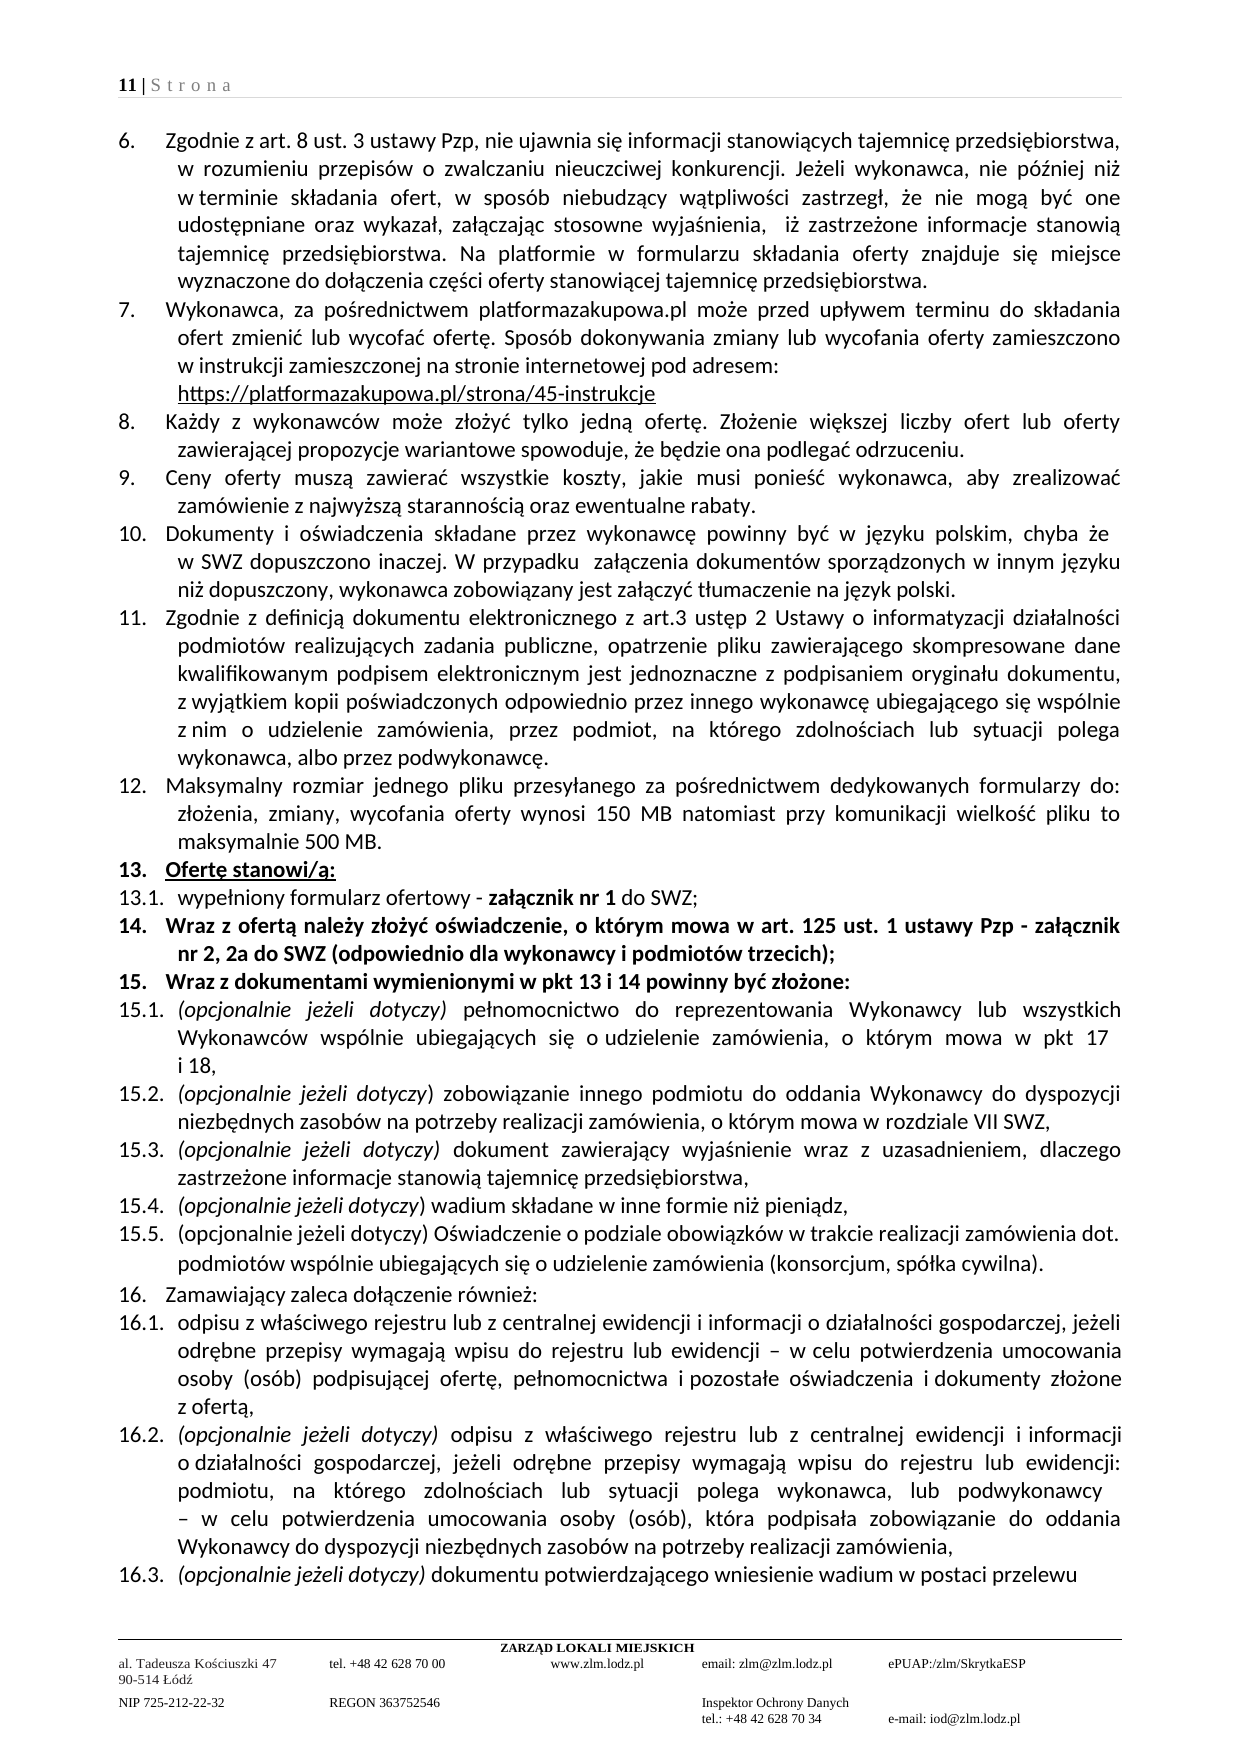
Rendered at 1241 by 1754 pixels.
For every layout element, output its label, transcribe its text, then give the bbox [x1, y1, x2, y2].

list Wykonawca, za pośrednictwem platformazakupowa.pl może przed upływem terminu do składania ofert zmienić lub wycofać ofertę. Sposób dokonywania zmiany lub wycofania oferty zamieszczono w instrukcji zamieszczonej na stronie internetowej pod adresem: [118, 295, 1122, 379]
list Zgodnie z art. 8 ust. 3 ustawy Pzp, nie ujawnia się informacji stanowiących tajemnicę przedsiębiorstwa, w rozumieniu przepisów o zwalczaniu nieuczciwej konkurencji. Jeżeli wykonawca, nie później niż w terminie składania ofert, w sposób niebudzący wątpliwości zastrzegł, że nie mogą być one udostępniane oraz wykazał, załączając stosowne wyjaśnienia, iż zastrzeżone informacje stanowią tajemnicę przedsiębiorstwa. Na platformie w formularzu składania oferty znajduje się miejsce wyznaczone do dołączenia części oferty stanowiącej tajemnicę przedsiębiorstwa. [118, 127, 1122, 295]
list (opcjonalnie jeżeli dotyczy) odpisu z właściwego rejestru lub z centralnej ewidencji i informacji o działalności gospodarczej, jeżeli odrębne przepisy wymagają wpisu do rejestru lub ewidencji: podmiotu, na którego zdolnościach lub sytuacji polega wykonawca, lub podwykonawcy – w celu potwierdzenia umocowania osoby (osób), która podpisała zobowiązanie do oddania Wykonawcy do dyspozycji niezbędnych zasobów na potrzeby realizacji zamówienia, [118, 1420, 1122, 1560]
list (opcjonalnie jeżeli dotyczy) zobowiązanie innego podmiotu do oddania Wykonawcy do dyspozycji niezbędnych zasobów na potrzeby realizacji zamówienia, o którym mowa w rozdziale VII SWZ, [118, 1079, 1122, 1135]
list Wraz z ofertą należy złożyć oświadczenie, o którym mowa w art. 125 ust. 1 ustawy Pzp - załącznik nr 2, 2a do SWZ (odpowiednio dla wykonawcy i podmiotów trzecich); [118, 911, 1122, 967]
list Zamawiający zaleca dołączenie również: [118, 1280, 1122, 1308]
list (opcjonalnie jeżeli dotyczy) wadium składane w inne formie niż pieniądz, [118, 1191, 1122, 1219]
list (opcjonalnie jeżeli dotyczy) dokument zawierający wyjaśnienie wraz z uzasadnieniem, dlaczego zastrzeżone informacje stanowią tajemnicę przedsiębiorstwa, [118, 1135, 1122, 1191]
list Każdy z wykonawców może złożyć tylko jedną ofertę. Złożenie większej liczby ofert lub oferty zawierającej propozycje wariantowe spowoduje, że będzie ona podlegać odrzuceniu. [118, 407, 1122, 463]
list Maksymalny rozmiar jednego pliku przesyłanego za pośrednictwem dedykowanych formularzy do: złożenia, zmiany, wycofania oferty wynosi 150 MB natomiast przy komunikacji wielkość pliku to maksymalnie 500 MB. [118, 771, 1122, 855]
list Ofertę stanowi/ą: [118, 855, 1122, 883]
list Zgodnie z definicją dokumentu elektronicznego z art.3 ustęp 2 Ustawy o informatyzacji działalności podmiotów realizujących zadania publiczne, opatrzenie pliku zawierającego skompresowane dane kwalifikowanym podpisem elektronicznym jest jednoznaczne z podpisaniem oryginału dokumentu, z wyjątkiem kopii poświadczonych odpowiednio przez innego wykonawcę ubiegającego się wspólnie z nim o udzielenie zamówienia, przez podmiot, na którego zdolnościach lub sytuacji polega wykonawca, albo przez podwykonawcę. [118, 603, 1122, 771]
list odpisu z właściwego rejestru lub z centralnej ewidencji i informacji o działalności gospodarczej, jeżeli odrębne przepisy wymagają wpisu do rejestru lub ewidencji – w celu potwierdzenia umocowania osoby (osób) podpisującej ofertę, pełnomocnictwa i pozostałe oświadczenia i dokumenty złożone z ofertą, [118, 1308, 1122, 1420]
list (opcjonalnie jeżeli dotyczy) pełnomocnictwo do reprezentowania Wykonawcy lub wszystkich Wykonawców wspólnie ubiegających się o udzielenie zamówienia, o którym mowa w pkt 17 i 18, [118, 995, 1122, 1079]
list (opcjonalnie jeżeli dotyczy) dokumentu potwierdzającego wniesienie wadium w postaci przelewu [118, 1560, 1122, 1588]
list Ceny oferty muszą zawierać wszystkie koszty, jakie musi ponieść wykonawca, aby zrealizować zamówienie z najwyższą starannością oraz ewentualne rabaty. [118, 463, 1122, 519]
list Dokumenty i oświadczenia składane przez wykonawcę powinny być w języku polskim, chyba że w SWZ dopuszczono inaczej. W przypadku załączenia dokumentów sporządzonych w innym języku niż dopuszczony, wykonawca zobowiązany jest załączyć tłumaczenie na język polski. [118, 519, 1122, 603]
list Wraz z dokumentami wymienionymi w pkt 13 i 14 powinny być złożone: [118, 967, 1122, 995]
list https://platformazakupowa.pl/strona/45-instrukcje [177, 379, 1122, 407]
list (opcjonalnie jeżeli dotyczy) Oświadczenie o podziale obowiązków w trakcie realizacji zamówienia dot. podmiotów wspólnie ubiegających się o udzielenie zamówienia (konsorcjum, spółka cywilna). [118, 1219, 1122, 1278]
list wypełniony formularz ofertowy - załącznik nr 1 do SWZ; [118, 883, 1122, 911]
